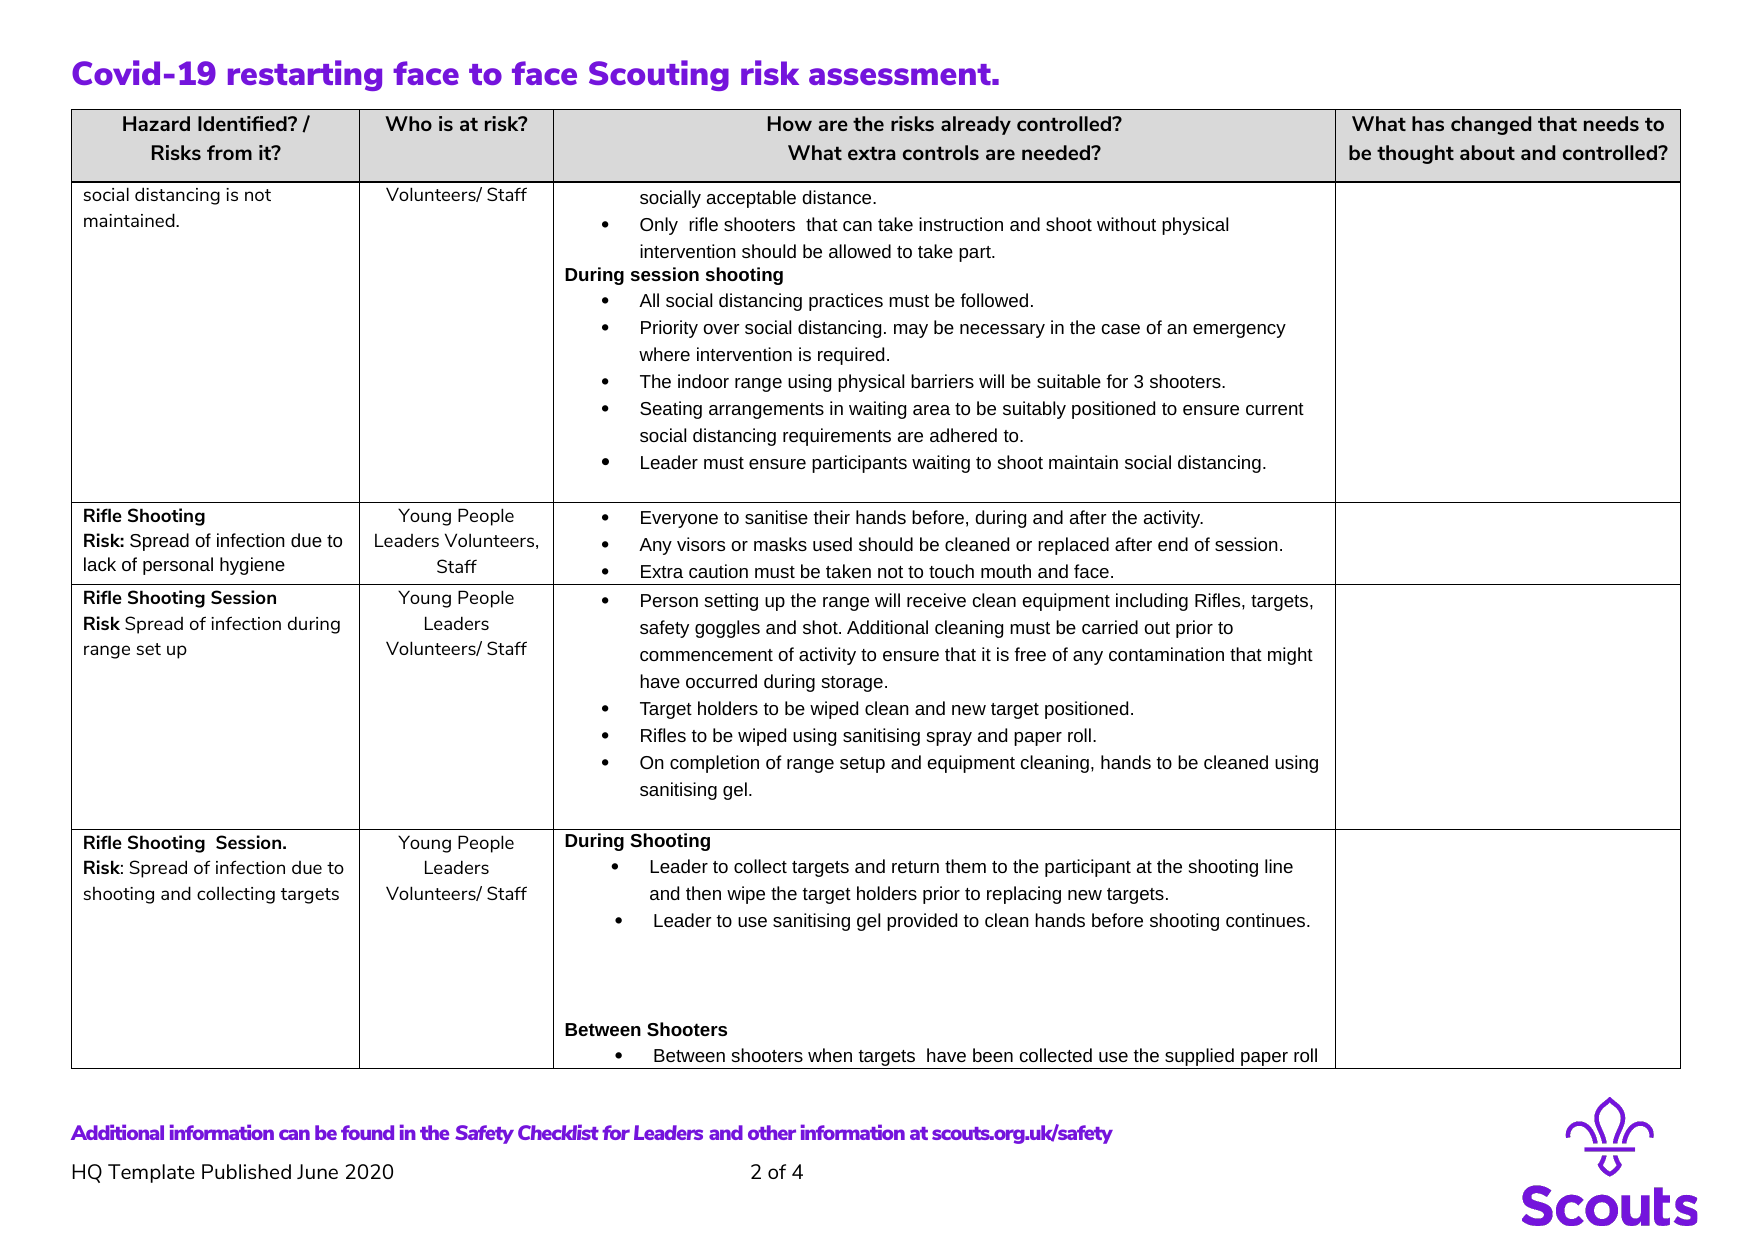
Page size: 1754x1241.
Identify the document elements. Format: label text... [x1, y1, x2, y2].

table_header What has changed that needs to be thought about and controlled? [1336, 110, 1680, 181]
table_cell Person setting up the range will receive clean equipment including Rifles, targets, safety goggles and shot. Additional cleaning must be carried out prior to commencement of activity to ensure that it is free of any contamination that might have occurred during storage. Target holders to be wiped clean and new target positioned. Rifles to be wiped using sanitising spray and paper roll. On completion of range setup and equipment cleaning, hands to be cleaned using sanitising gel. [554, 585, 1335, 829]
table_header Who is at risk? [360, 110, 553, 181]
table_cell Everyone to sanitise their hands before, during and after the activity. Any visors or masks used should be cleaned or replaced after end of session. Extra caution must be taken not to touch mouth and face. [554, 503, 1335, 584]
table_cell Rifle Shooting Session Risk: Spread of infection if social distancing is not maintained. [72, 183, 359, 502]
table_cell [1336, 503, 1680, 584]
table_header Hazard Identified? / Risks from it? [72, 110, 359, 181]
table_cell Young People Leaders Volunteers/ Staff [360, 585, 553, 829]
table_cell Young People Leaders Volunteers/ Staff [360, 830, 553, 1068]
table_header How are the risks already controlled? What extra controls are needed? [554, 110, 1335, 181]
table_cell Young People Leaders Volunteers, Staff [360, 503, 553, 584]
table_cell [1336, 830, 1680, 1068]
table_cell Rifle Shooting Session Risk Spread of infection during range set up [72, 585, 359, 829]
table_cell [1336, 183, 1680, 502]
table_cell Rifle Shooting Session. Risk: Spread of infection due to shooting and collecting targets [72, 830, 359, 1068]
picture [1522, 1097, 1698, 1226]
table_cell [1336, 585, 1680, 829]
table_cell Young People Leaders Volunteers/ Staff [360, 183, 553, 502]
table_cell Rifle Shooting Risk: Spread of infection due to lack of personal hygiene [72, 503, 359, 584]
